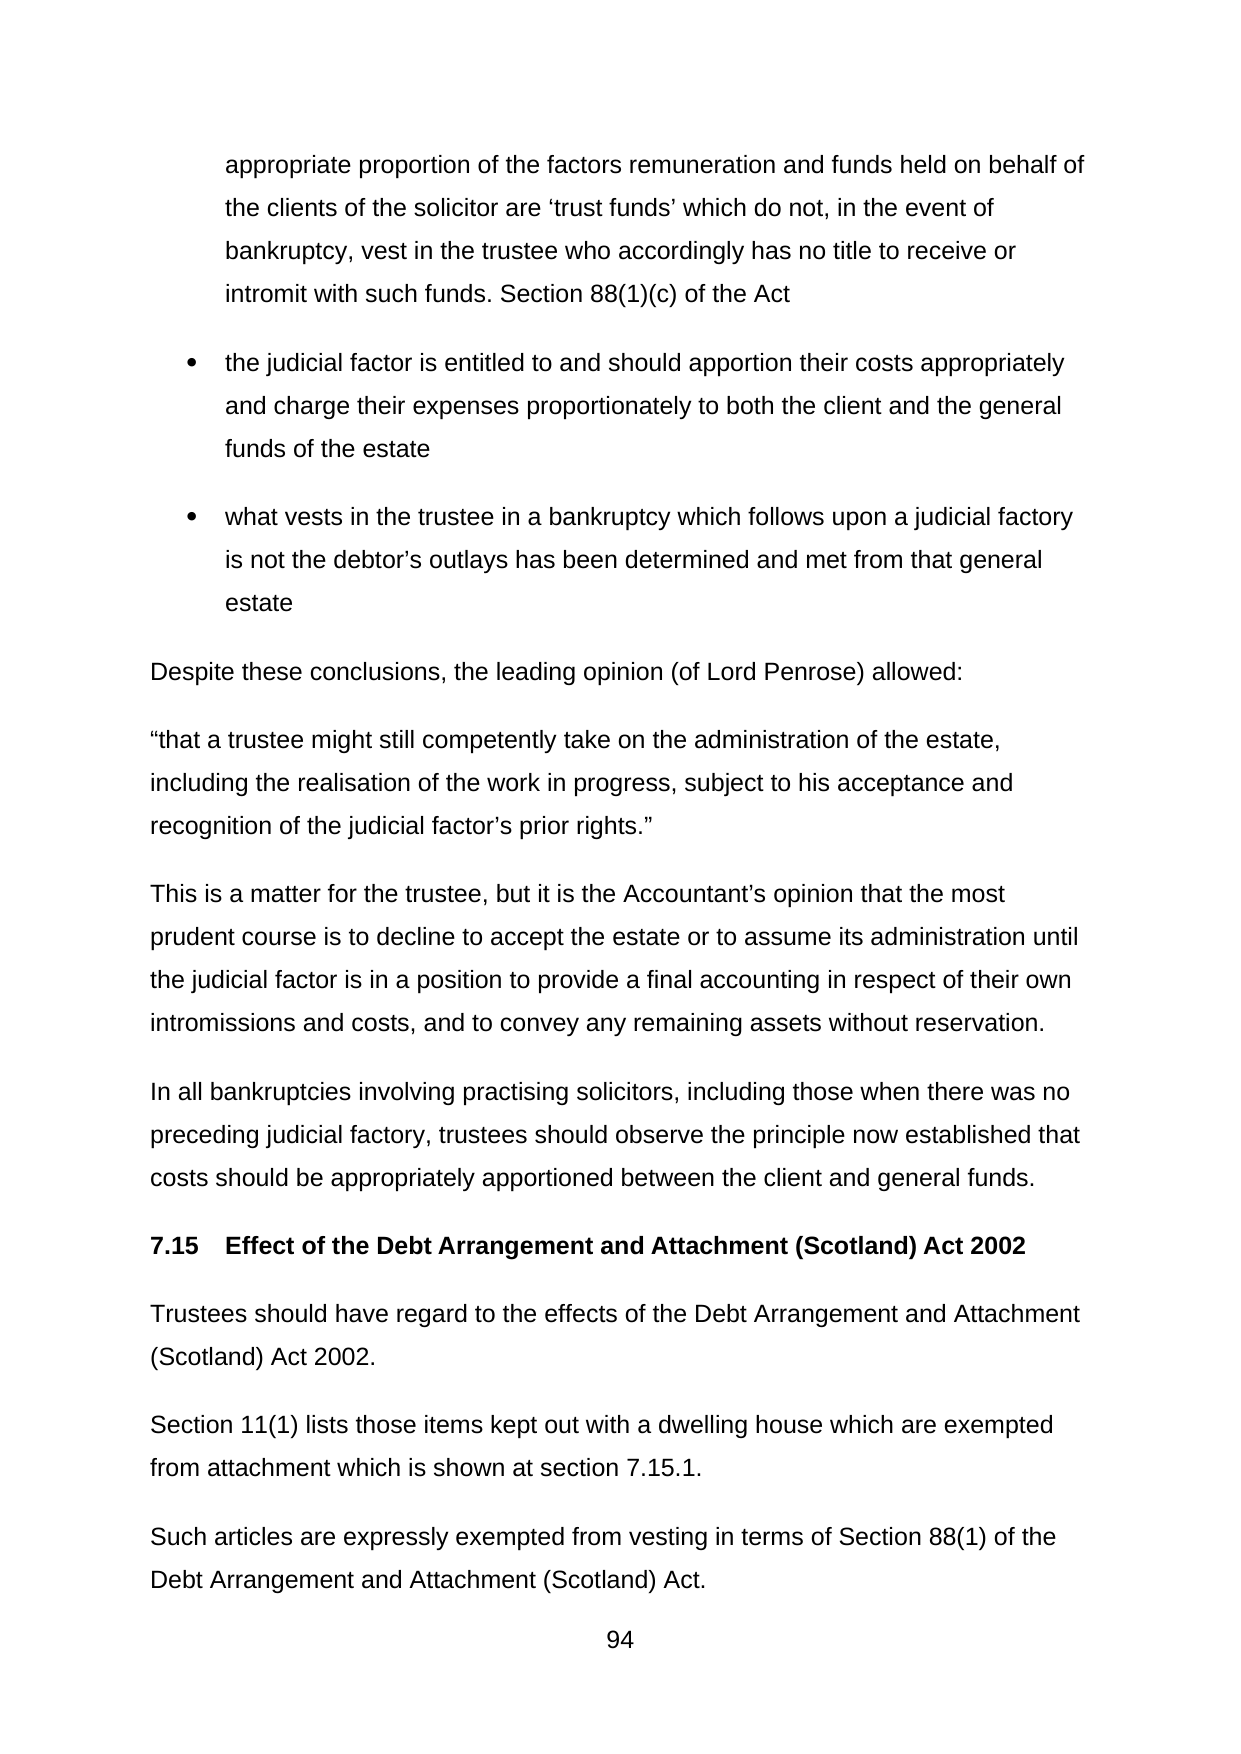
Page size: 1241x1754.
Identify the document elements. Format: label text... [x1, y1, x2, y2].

text Trustees should have regard to the effects of the Debt Arrangement and Attachment (Scotland) Act 2002. [150, 1299, 1090, 1371]
list the judicial factor is entitled to and should apportion their costs appropriately and charge their expenses proportionately to both the client and the general funds of the estate [187, 347, 1090, 463]
text “that a trustee might still competently take on the administration of the estate, including the realisation of the work in progress, subject to his acceptance and recognition of the judicial factor’s prior rights.” [150, 724, 1090, 839]
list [187, 150, 1090, 308]
text In all bankruptcies involving practising solicitors, including those when there was no preceding judicial factory, trustees should observe the principle now established that costs should be appropriately apportioned between the client and general funds. [150, 1076, 1090, 1191]
subtitle Effect of the Debt Arrangement and Attachment (Scotland) Act 2002 [150, 1231, 1090, 1259]
list what vests in the trustee in a bankruptcy which follows upon a judicial factory is not the debtor’s outlays has been determined and met from that general estate [187, 502, 1090, 617]
text Such articles are expressly exempted from vesting in terms of Section 88(1) of the Debt Arrangement and Attachment (Scotland) Act. [150, 1521, 1090, 1593]
text Section 11(1) lists those items kept out with a dwelling house which are exempted from attachment which is shown at section 7.15.1. [150, 1410, 1090, 1482]
text This is a matter for the trustee, but it is the Accountant’s opinion that the most prudent course is to decline to accept the estate or to assume its administration until the judicial factor is in a position to provide a final accounting in respect of their own intromissions and costs, and to convey any remaining assets without reservation. [150, 879, 1090, 1037]
text Despite these conclusions, the leading opinion (of Lord Penrose) allowed: [150, 656, 1090, 685]
